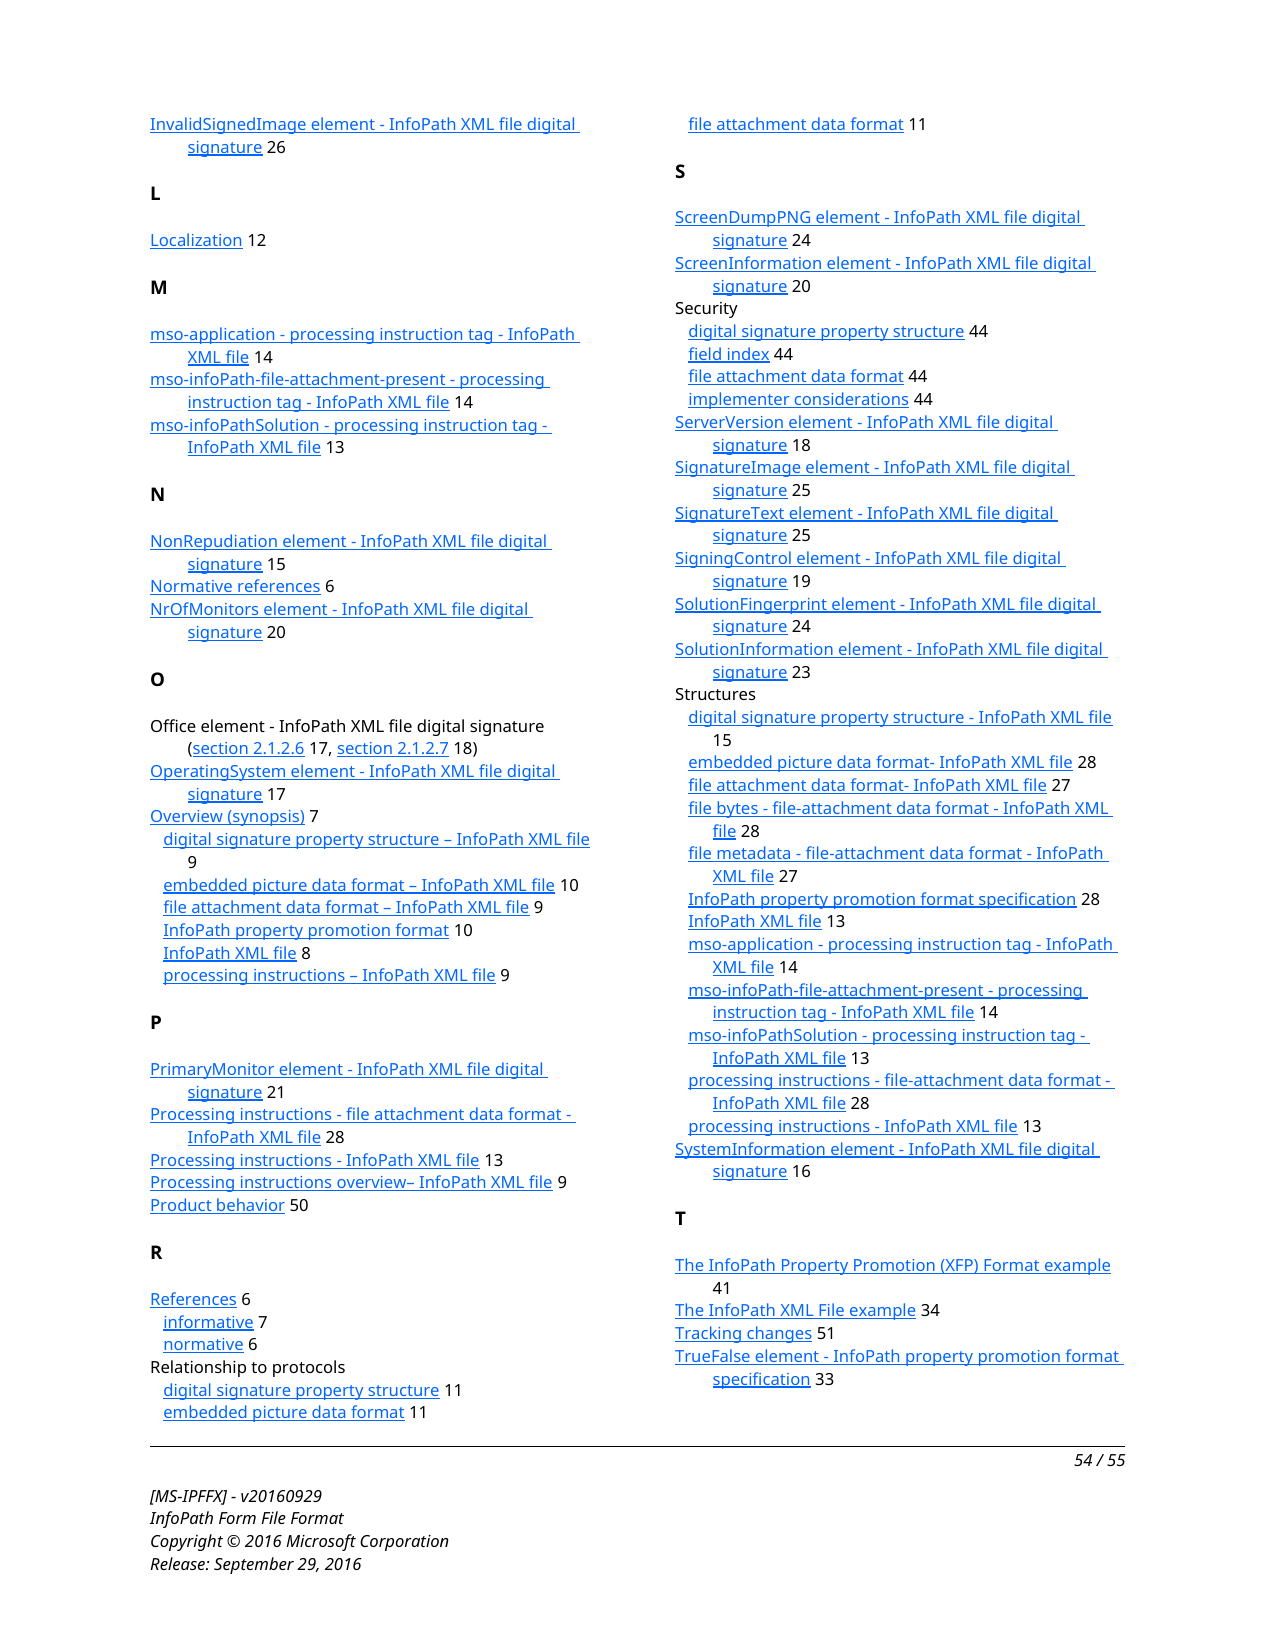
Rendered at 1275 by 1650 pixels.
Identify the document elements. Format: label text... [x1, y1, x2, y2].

text file bytes - file-attachment data format - InfoPath XML file 28 [675, 797, 1125, 842]
text Localization 12 [150, 229, 600, 252]
text PrimaryMonitor element - InfoPath XML file digital signature 21 [150, 1058, 600, 1103]
text embedded picture data format – InfoPath XML file 10 [150, 873, 600, 896]
text M [150, 274, 600, 300]
text Normative references 6 [150, 575, 600, 598]
text implementer considerations 43 [675, 388, 1125, 411]
text processing instructions - InfoPath XML file 13 [675, 1114, 1125, 1137]
text ScreenDumpPNG element - InfoPath XML file digital signature 24 [675, 206, 1125, 252]
text mso-infoPath-file-attachment-present - processing instruction tag - InfoPath XML file 14 [675, 978, 1125, 1024]
text normative 6 [150, 1333, 600, 1356]
text L [150, 181, 600, 206]
text Processing instructions overview– InfoPath XML file 9 [150, 1171, 600, 1194]
text Processing instructions - file attachment data format - InfoPath XML file 28 [150, 1103, 600, 1148]
text Tracking changes 49 [675, 1322, 1125, 1344]
text ScreenInformation element - InfoPath XML file digital signature 20 [675, 252, 1125, 297]
text field index 43 [675, 342, 1125, 365]
text Structures [675, 683, 1125, 706]
text mso-application - processing instruction tag - InfoPath XML file 14 [675, 933, 1125, 978]
text InfoPath XML file 8 [150, 941, 600, 964]
text InfoPath XML file 13 [675, 910, 1125, 933]
text InvalidSignedImage element - InfoPath XML file digital signature 26 [150, 112, 600, 158]
text file attachment data format – InfoPath XML file 9 [150, 896, 600, 918]
text digital signature property structure – InfoPath XML file 9 [150, 828, 600, 873]
text file attachment data format- InfoPath XML file 27 [675, 774, 1125, 797]
text file attachment data format 11 [675, 112, 1125, 135]
text digital signature property structure 11 [150, 1378, 600, 1401]
text SolutionFingerprint element - InfoPath XML file digital signature 23 [675, 592, 1125, 638]
text Office element - InfoPath XML file digital signature (section 2.1.2.6 17, section 2.1.2.7 18) [150, 714, 600, 759]
text ServerVersion element - InfoPath XML file digital signature 18 [675, 411, 1125, 456]
text N [150, 481, 600, 507]
text Product behavior 48 [150, 1194, 600, 1217]
text processing instructions – InfoPath XML file 9 [150, 964, 600, 987]
text NonRepudiation element - InfoPath XML file digital signature 15 [150, 530, 600, 575]
text O [150, 666, 600, 691]
text embedded picture data format- InfoPath XML file 28 [675, 751, 1125, 774]
text NrOfMonitors element - InfoPath XML file digital signature 20 [150, 598, 600, 643]
text S [675, 158, 1125, 183]
text mso-infoPathSolution - processing instruction tag - InfoPath XML file 13 [675, 1024, 1125, 1069]
text processing instructions - file-attachment data format - InfoPath XML file 28 [675, 1069, 1125, 1114]
text embedded picture data format 11 [150, 1401, 600, 1424]
text Relationship to protocols [150, 1356, 600, 1378]
text file attachment data format 43 [675, 365, 1125, 388]
text References 6 [150, 1287, 600, 1310]
text P [150, 1009, 600, 1035]
text TrueFalse element - InfoPath property promotion format specification 32 [675, 1344, 1125, 1390]
text mso-infoPathSolution - processing instruction tag - InfoPath XML file 13 [150, 413, 600, 459]
text OperatingSystem element - InfoPath XML file digital signature 17 [150, 759, 600, 805]
text informative 7 [150, 1310, 600, 1333]
text The InfoPath Property Promotion (XFP) Format example 41 [675, 1253, 1125, 1299]
text The InfoPath XML File example 34 [675, 1299, 1125, 1322]
text Security [675, 297, 1125, 320]
text T [675, 1205, 1125, 1231]
text SignatureText element - InfoPath XML file digital signature 24 [675, 501, 1125, 547]
text Processing instructions - InfoPath XML file 13 [150, 1148, 600, 1171]
text mso-application - processing instruction tag - InfoPath XML file 14 [150, 322, 600, 368]
text R [150, 1239, 600, 1265]
text digital signature property structure - InfoPath XML file 15 [675, 706, 1125, 751]
text SolutionInformation element - InfoPath XML file digital signature 23 [675, 638, 1125, 683]
text digital signature property structure 43 [675, 320, 1125, 342]
text file metadata - file-attachment data format - InfoPath XML file 27 [675, 842, 1125, 887]
text InfoPath property promotion format specification 28 [675, 887, 1125, 910]
text SigningControl element - InfoPath XML file digital signature 19 [675, 547, 1125, 592]
text SystemInformation element - InfoPath XML file digital signature 16 [675, 1137, 1125, 1183]
text SignatureImage element - InfoPath XML file digital signature 25 [675, 456, 1125, 501]
text InfoPath property promotion format 10 [150, 918, 600, 941]
text Overview (synopsis) 7 [150, 805, 600, 828]
text mso-infoPath-file-attachment-present - processing instruction tag - InfoPath XML file 14 [150, 368, 600, 413]
